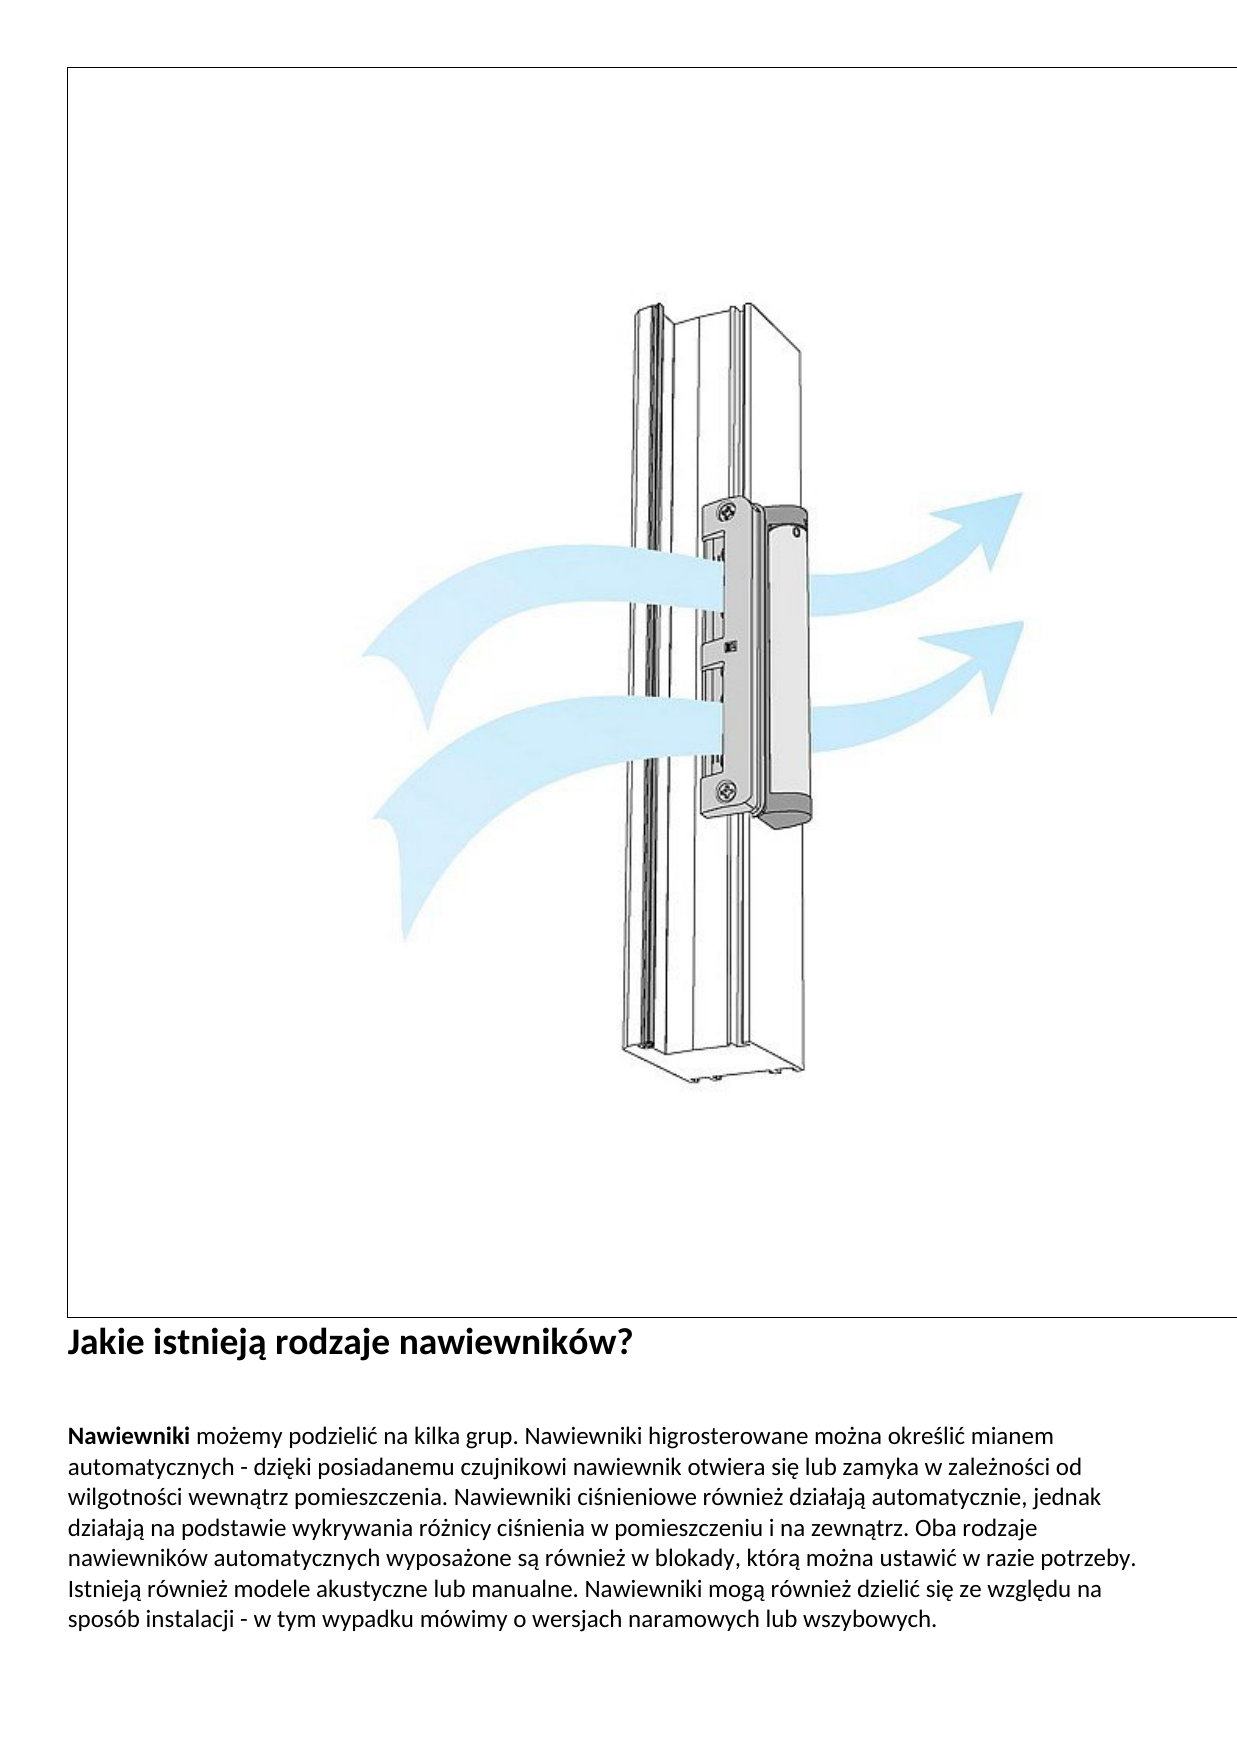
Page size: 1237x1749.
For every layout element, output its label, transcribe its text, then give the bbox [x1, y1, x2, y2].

picture [68, 68, 1237, 1317]
text Jakie istnieją rodzaje nawiewników? [68, 1318, 1169, 1363]
text Nawiewniki możemy podzielić na kilka grup. Nawiewniki higrosterowane można określić mianem automatycznych - dzięki posiadanemu czujnikowi nawiewnik otwiera się lub zamyka w zależności od wilgotności wewnątrz pomieszczenia. Nawiewniki ciśnieniowe również działają automatycznie, jednak działają na podstawie wykrywania różnicy ciśnienia w pomieszczeniu i na zewnątrz. Oba rodzaje nawiewników automatycznych wyposażone są również w blokady, którą można ustawić w razie potrzeby. Istnieją również modele akustyczne lub manualne. Nawiewniki mogą również dzielić się ze względu na sposób instalacji - w tym wypadku mówimy o wersjach naramowych lub wszybowych. [68, 1420, 1169, 1634]
